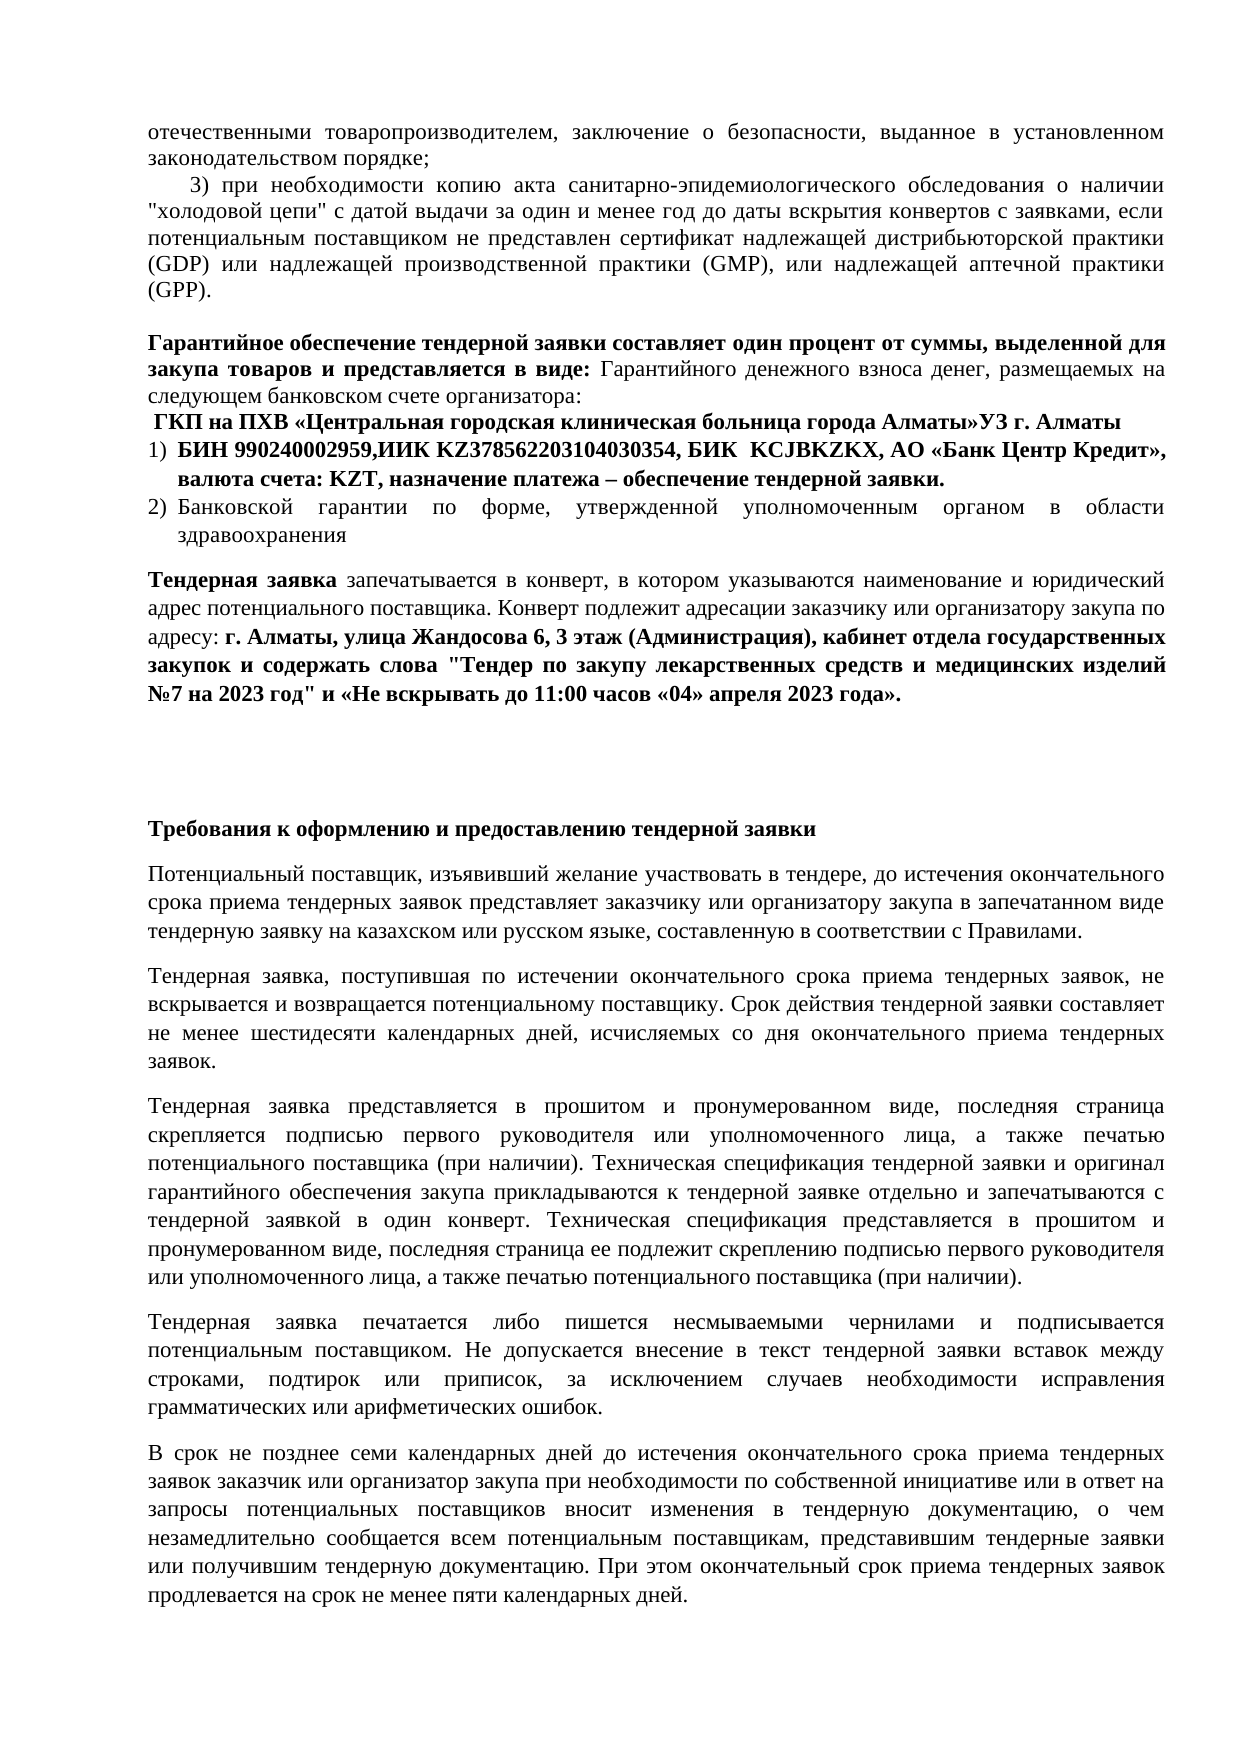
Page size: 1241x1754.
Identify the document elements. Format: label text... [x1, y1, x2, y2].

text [148, 118, 1166, 171]
text Тендерная заявка, поступившая по истечении окончательного срока приема тендерных заявок, не вскрывается и возвращается потенциальному поставщику. Срок действия тендерной заявки составляет не менее шестидесяти календарных дней, исчисляемых со дня окончательного приема тендерных заявок. [148, 962, 1166, 1074]
text ГКП на ПХВ «Центральная городская клиническая больница города Алматы»УЗ г. Алматы [148, 408, 1166, 434]
text Гарантийное обеспечение тендерной заявки составляет один процент от суммы, выделенной для закупа товаров и представляется в виде: Гарантийного денежного взноса денег, размещаемых на следующем банковском счете организатора: [148, 329, 1166, 408]
text Тендерная заявка запечатывается в конверт, в котором указываются наименование и юридический адрес потенциального поставщика. Конверт подлежит адресации заказчику или организатору закупа по адресу: г. Алматы, улица Жандосова 6, 3 этаж (Администрация), кабинет отдела государственных закупок и содержать слова "Тендер по закупу лекарственных средств и медицинских изделий №7 на 2023 год" и «Не вскрывать до 11:00 часов «04» апреля 2023 года». [148, 566, 1166, 706]
list БИН 990240002959,ИИК KZ378562203104030354, БИК KCJBKZKX, АО «Банк Центр Кредит», валюта счета: KZT, назначение платежа – обеспечение тендерной заявки. [148, 436, 1166, 491]
text В срок не позднее семи календарных дней до истечения окончательного срока приема тендерных заявок заказчик или организатор закупа при необходимости по собственной инициативе или в ответ на запросы потенциальных поставщиков вносит изменения в тендерную документацию, о чем незамедлительно сообщается всем потенциальным поставщикам, представившим тендерные заявки или получившим тендерную документацию. При этом окончательный срок приема тендерных заявок продлевается на срок не менее пяти календарных дней. [148, 1438, 1166, 1607]
text Требования к оформлению и предоставлению тендерной заявки [148, 815, 1166, 841]
text Тендерная заявка представляется в прошитом и пронумерованном виде, последняя страница скрепляется подписью первого руководителя или уполномоченного лица, а также печатью потенциального поставщика (при наличии). Техническая спецификация тендерной заявки и оригинал гарантийного обеспечения закупа прикладываются к тендерной заявке отдельно и запечатываются с тендерной заявкой в один конверт. Техническая спецификация представляется в прошитом и пронумерованном виде, последняя страница ее подлежит скреплению подписью первого руководителя или уполномоченного лица, а также печатью потенциального поставщика (при наличии). [148, 1092, 1166, 1289]
text Потенциальный поставщик, изъявивший желание участвовать в тендере, до истечения окончательного срока приема тендерных заявок представляет заказчику или организатору закупа в запечатанном виде тендерную заявку на казахском или русском языке, составленную в соответствии с Правилами. [148, 860, 1166, 943]
list Банковской гарантии по форме, утвержденной уполномоченным органом в области здравоохранения [148, 493, 1166, 548]
text Тендерная заявка печатается либо пишется несмываемыми чернилами и подписывается потенциальным поставщиком. Не допускается внесение в текст тендерной заявки вставок между строками, подтирок или приписок, за исключением случаев необходимости исправления грамматических или арифметических ошибок. [148, 1308, 1166, 1420]
text 3) при необходимости копию акта санитарно-эпидемиологического обследования о наличии "холодовой цепи" с датой выдачи за один и менее год до даты вскрытия конвертов с заявками, если потенциальным поставщиком не представлен сертификат надлежащей дистрибьюторской практики (GDP) или надлежащей производственной практики (GМP), или надлежащей аптечной практики (GPP). [148, 171, 1166, 303]
